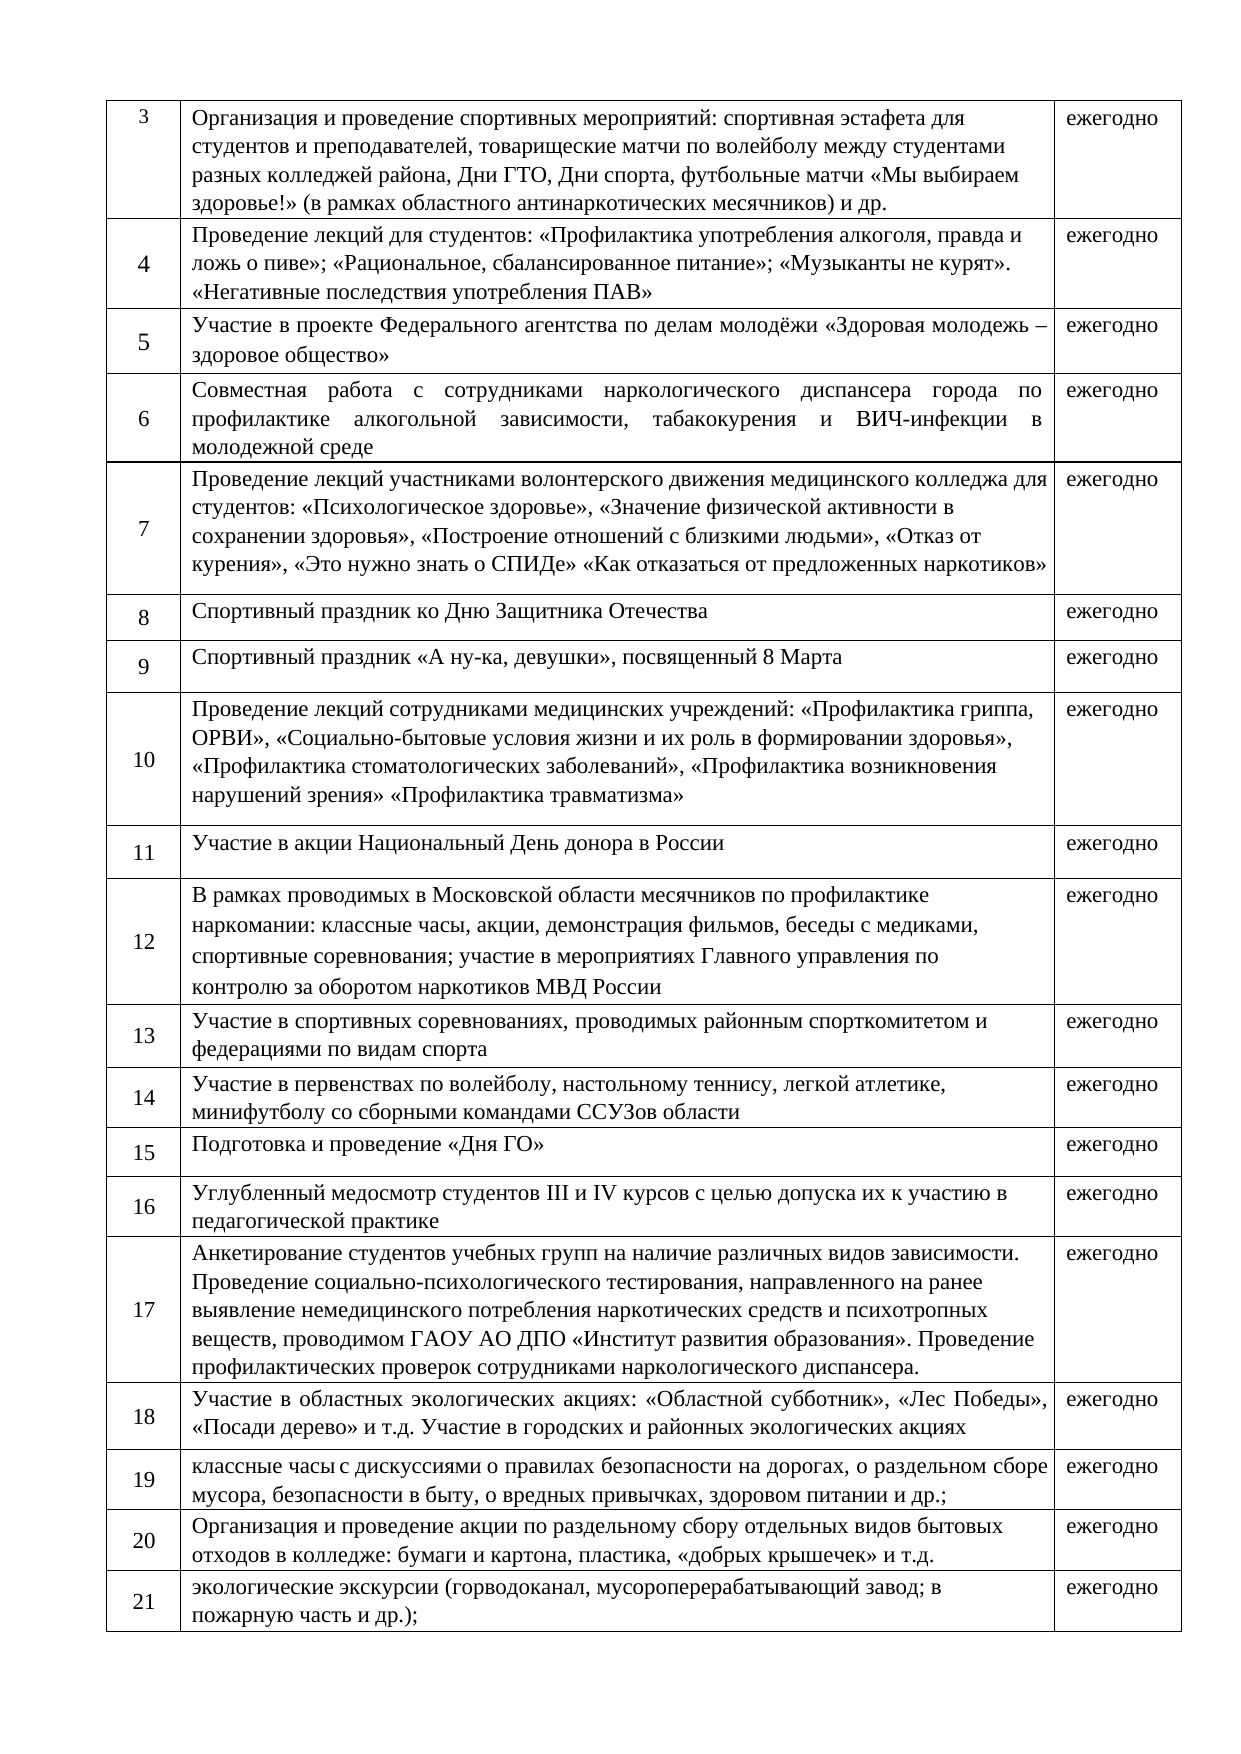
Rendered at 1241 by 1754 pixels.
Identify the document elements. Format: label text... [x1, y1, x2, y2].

table_cell В рамках проводимых в Московской области месячников по профилактике наркомании: классные часы, акции, демонстрация фильмов, беседы с медиками, спортивные соревнования; участие в мероприятиях Главного управления по контролю за оборотом наркотиков МВД России [181, 879, 1054, 1004]
table_cell Спортивный праздник «А ну-ка, девушки», посвященный 8 Марта [181, 641, 1054, 692]
table_cell 18 [107, 1383, 180, 1449]
table_cell ежегодно [1055, 1383, 1181, 1449]
table_cell ежегодно [1055, 879, 1181, 1004]
table_cell экологические экскурсии (горводоканал, мусороперерабатывающий завод; в пожарную часть и др.); [181, 1571, 1054, 1631]
table_cell ежегодно [1055, 1237, 1181, 1382]
table_cell Подготовка и проведение «Дня ГО» [181, 1128, 1054, 1176]
table_cell 10 [107, 693, 180, 825]
table_cell ежегодно [1055, 463, 1181, 594]
table_cell ежегодно [1055, 641, 1181, 692]
table_cell ежегодно [1055, 1450, 1181, 1509]
table_cell Проведение лекций участниками волонтерского движения медицинского колледжа для студентов: «Психологическое здоровье», «Значение физической активности в сохранении здоровья», «Построение отношений с близкими людьми», «Отказ от курения», «Это нужно знать о СПИДе» «Как отказаться от предложенных наркотиков» [181, 463, 1054, 594]
table_cell 9 [107, 641, 180, 692]
table_cell 12 [107, 879, 180, 1004]
table_cell ежегодно [1055, 1177, 1181, 1236]
table_cell 11 [107, 826, 180, 877]
table_cell 17 [107, 1237, 180, 1382]
table_cell 7 [107, 463, 180, 594]
table_cell 6 [107, 374, 180, 461]
table_cell Совместная работа с сотрудниками наркологического диспансера города по профилактике алкогольной зависимости, табакокурения и ВИЧ-инфекции в молодежной среде [181, 374, 1054, 461]
table_cell Участие в спортивных соревнованиях, проводимых районным спорткомитетом и федерациями по видам спорта [181, 1005, 1054, 1067]
table_cell ежегодно [1055, 1068, 1181, 1127]
table_cell ежегодно [1055, 101, 1181, 217]
table_cell 21 [107, 1571, 180, 1631]
table_cell 19 [107, 1450, 180, 1509]
table_cell 14 [107, 1068, 180, 1127]
table_cell 20 [107, 1510, 180, 1569]
table_cell Участие в проекте Федерального агентства по делам молодёжи «Здоровая молодежь – здоровое общество» [181, 309, 1054, 373]
table_cell ежегодно [1055, 1005, 1181, 1067]
table_cell Углубленный медосмотр студентов III и IV курсов с целью допуска их к участию в педагогической практике [181, 1177, 1054, 1236]
table_cell Анкетирование студентов учебных групп на наличие различных видов зависимости. Проведение социально-психологического тестирования, направленного на ранее выявление немедицинского потребления наркотических средств и психотропных веществ, проводимом ГАОУ АО ДПО «Институт развития образования». Проведение профилактических проверок сотрудниками наркологического диспансера. [181, 1237, 1054, 1382]
table_cell ежегодно [1055, 374, 1181, 461]
table_cell ежегодно [1055, 219, 1181, 308]
table_cell 5 [107, 309, 180, 373]
table_cell Участие в первенствах по волейболу, настольному теннису, легкой атлетике, минифутболу со сборными командами ССУЗов области [181, 1068, 1054, 1127]
table_cell Проведение лекций сотрудниками медицинских учреждений: «Профилактика гриппа, ОРВИ», «Социально-бытовые условия жизни и их роль в формировании здоровья», «Профилактика стоматологических заболеваний», «Профилактика возникновения нарушений зрения» «Профилактика травматизма» [181, 693, 1054, 825]
table_cell Спортивный праздник ко Дню Защитника Отечества [181, 595, 1054, 640]
table_cell Участие в областных экологических акциях: «Областной субботник», «Лес Победы», «Посади дерево» и т.д. Участие в городских и районных экологических акциях [181, 1383, 1054, 1449]
table_cell 3 [107, 101, 180, 217]
table_cell Участие в акции Национальный День донора в России [181, 826, 1054, 877]
table_cell ежегодно [1055, 1510, 1181, 1569]
table_cell Организация и проведение спортивных мероприятий: спортивная эстафета для студентов и преподавателей, товарищеские матчи по волейболу между студентами разных колледжей района, Дни ГТО, Дни спорта, футбольные матчи «Мы выбираем здоровье!» (в рамках областного антинаркотических месячников) и др. [181, 101, 1054, 217]
table_cell 8 [107, 595, 180, 640]
table_cell 4 [107, 219, 180, 308]
table_cell ежегодно [1055, 595, 1181, 640]
table_cell 13 [107, 1005, 180, 1067]
table_cell Организация и проведение акции по раздельному сбору отдельных видов бытовых отходов в колледже: бумаги и картона, пластика, «добрых крышечек» и т.д. [181, 1510, 1054, 1569]
table_cell ежегодно [1055, 309, 1181, 373]
table_cell классные часы с дискуссиями о правилах безопасности на дорогах, о раздельном сборе мусора, безопасности в быту, о вредных привычках, здоровом питании и др.; [181, 1450, 1054, 1509]
table_cell 16 [107, 1177, 180, 1236]
table_cell ежегодно [1055, 1128, 1181, 1176]
table_cell 15 [107, 1128, 180, 1176]
table_cell ежегодно [1055, 826, 1181, 877]
table_cell ежегодно [1055, 1571, 1181, 1631]
table_cell ежегодно [1055, 693, 1181, 825]
table_cell Проведение лекций для студентов: «Профилактика употребления алкоголя, правда и ложь о пиве»; «Рациональное, сбалансированное питание»; «Музыканты не курят». «Негативные последствия употребления ПАВ» [181, 219, 1054, 308]
